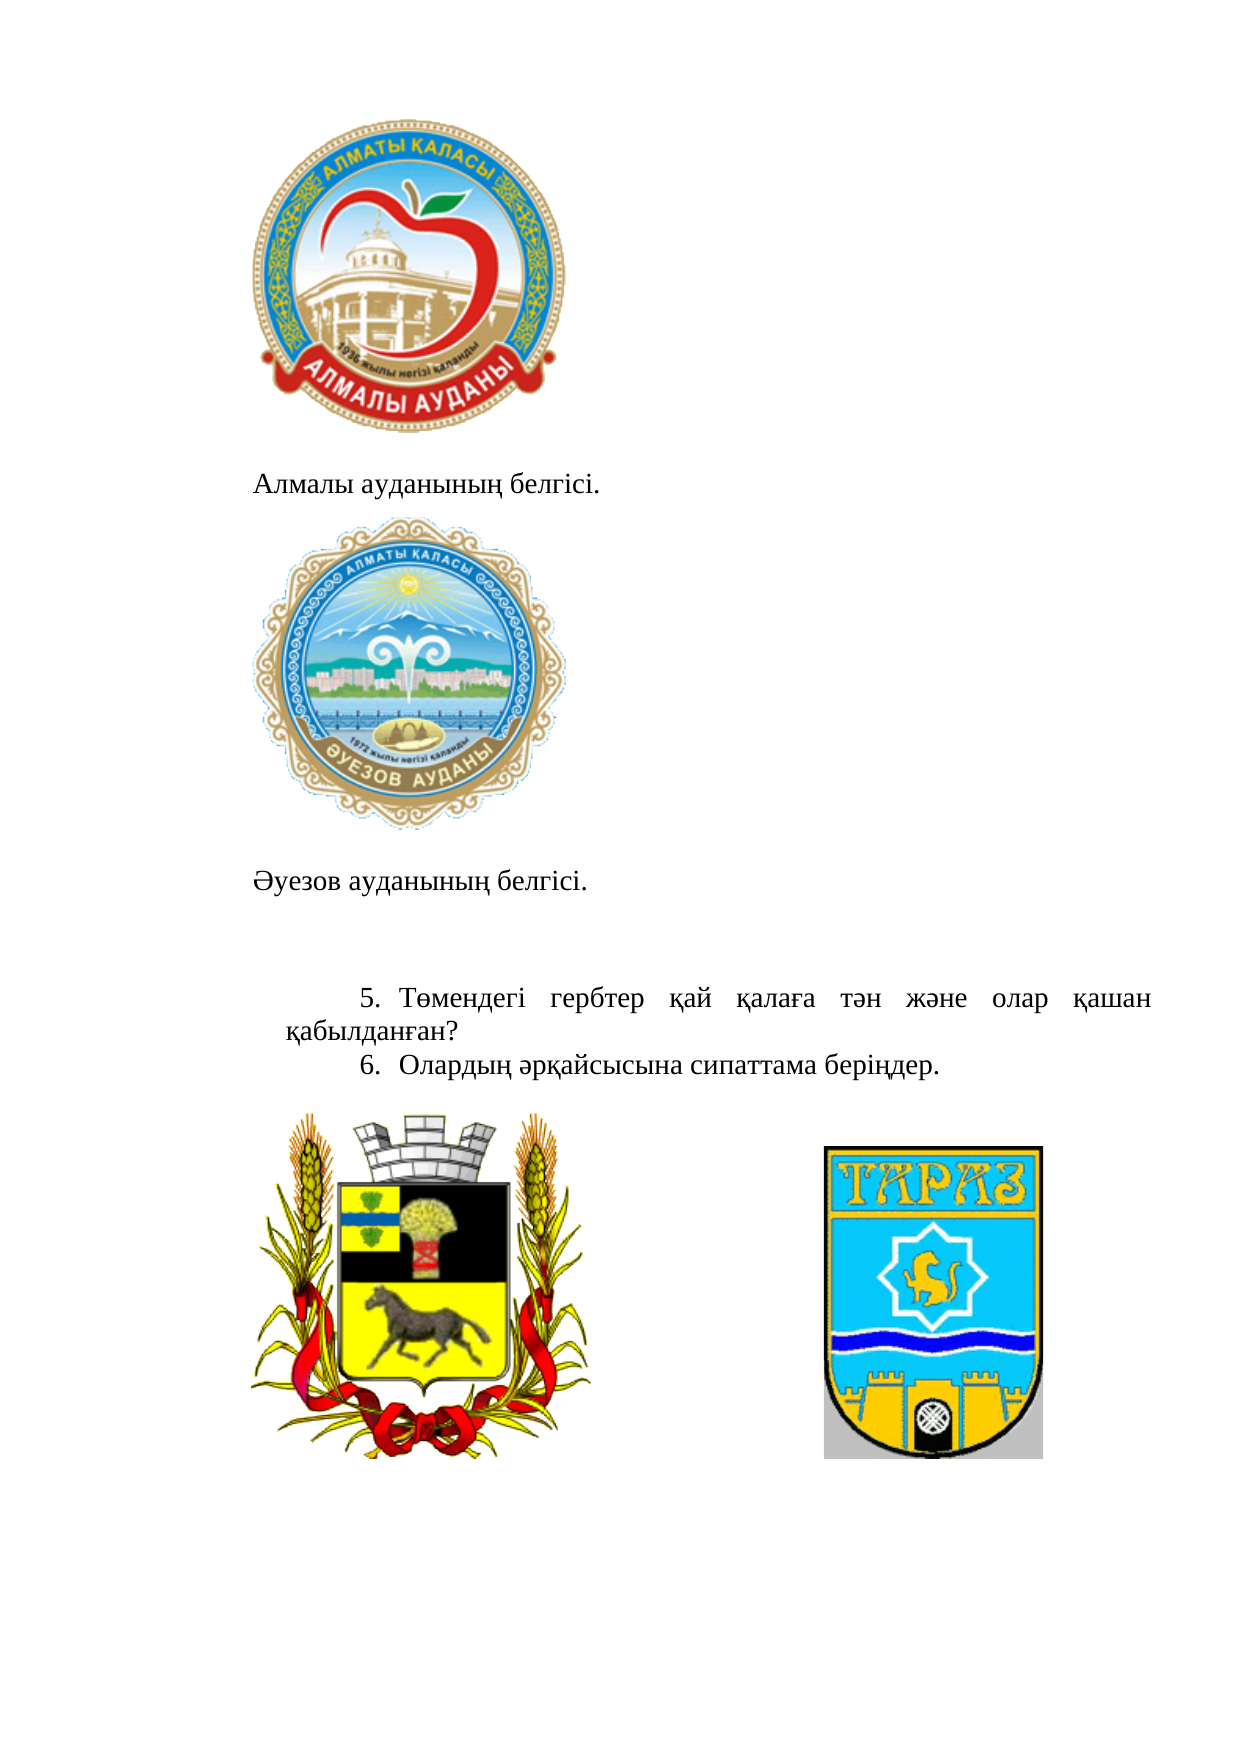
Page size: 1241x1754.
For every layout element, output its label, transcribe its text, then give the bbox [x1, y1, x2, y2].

picture [251, 1113, 591, 1459]
list Олардың әрқайсысына сипаттама беріңдер. [286, 1047, 1152, 1080]
picture [252, 517, 566, 830]
picture [252, 119, 566, 433]
table_cell Әуезов ауданының белгісі. [177, 515, 905, 980]
table_cell Алмалы ауданының белгісі. [177, 118, 905, 515]
list Төмендегі гербтер қай қалаға тән және олар қашан қабылданған? [286, 980, 1152, 1047]
picture [823, 1146, 1044, 1459]
